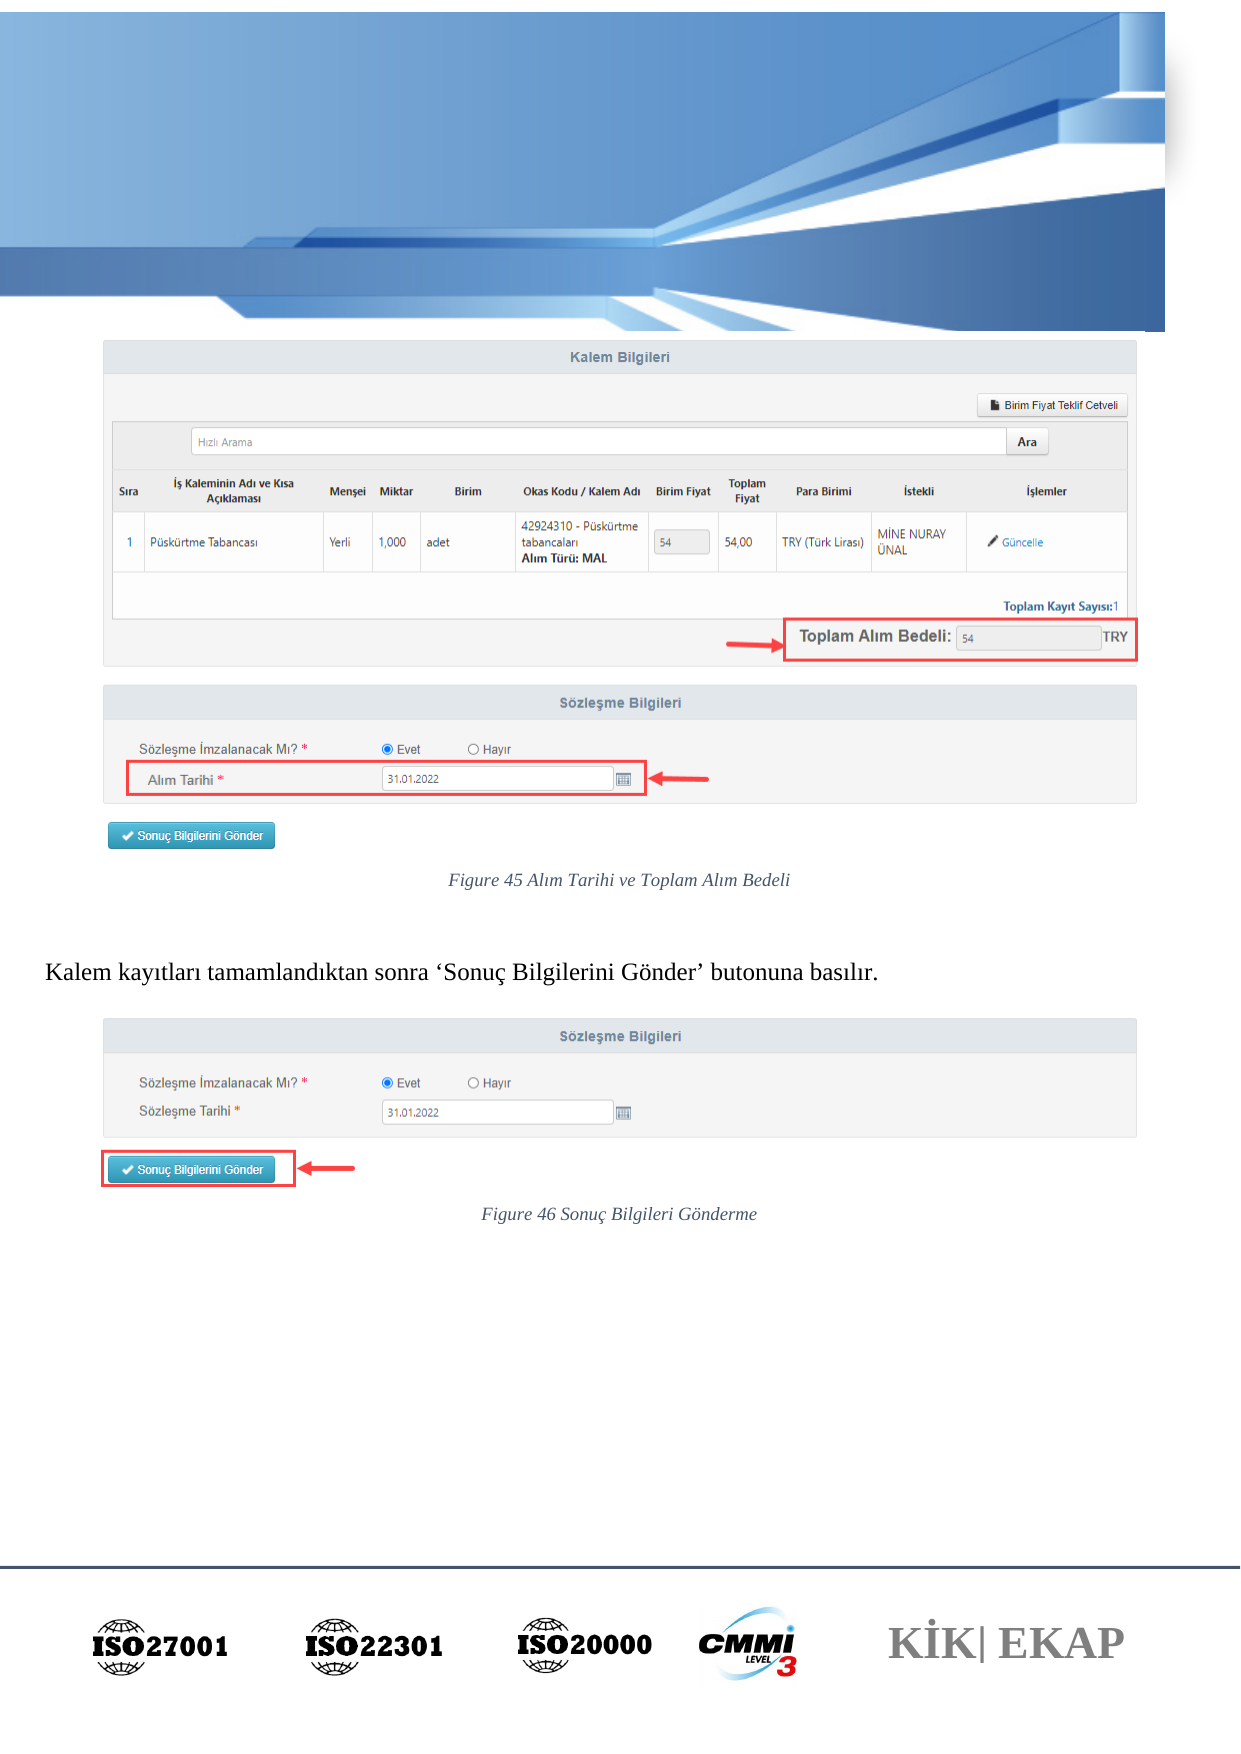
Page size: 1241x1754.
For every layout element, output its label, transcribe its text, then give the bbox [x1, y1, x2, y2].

picture [0, 12, 1165, 853]
picture [297, 1614, 446, 1679]
picture [84, 1614, 233, 1679]
picture [697, 1605, 798, 1688]
picture [511, 1614, 656, 1679]
picture [95, 1002, 1146, 1187]
text Kalem kayıtları tamamlandıktan sonra ‘Sonuç Bilgilerini Gönder’ butonuna basılır. [0, 957, 1240, 986]
